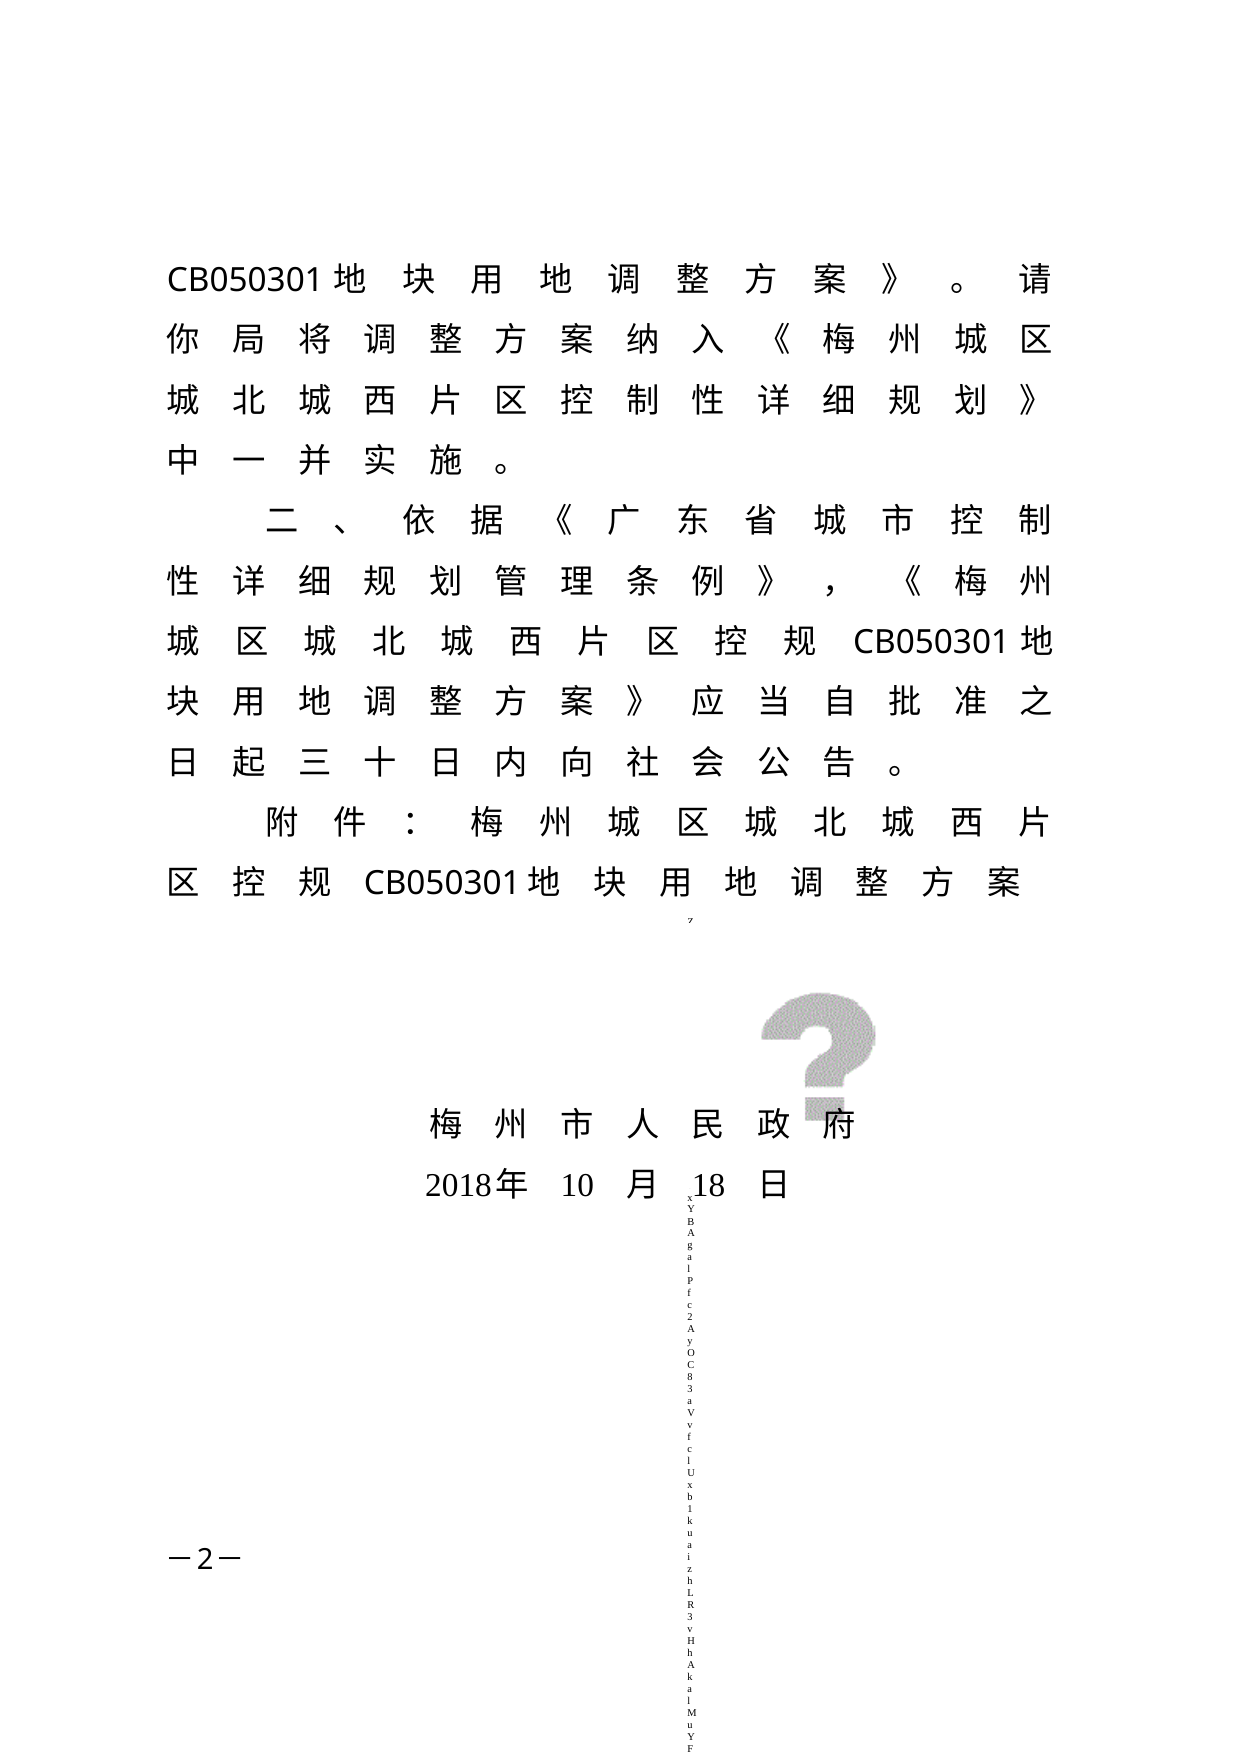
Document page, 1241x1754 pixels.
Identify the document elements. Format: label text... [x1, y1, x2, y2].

picture [687, 923, 952, 1091]
text 二、依据《广东省城市控制性详细规划管理条例》，《梅州城区城北城西片区控规CB050301地块用地调整方案》应当自批准之日起三十日内向社会公告。 [167, 488, 1085, 790]
text 2018年10月18日 [167, 1152, 1085, 1212]
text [167, 247, 1085, 488]
text 附件：梅州城区城北城西片区控规CB050301地块用地调整方案 [167, 790, 1085, 910]
text 梅州市人民政府 [167, 1091, 1085, 1152]
